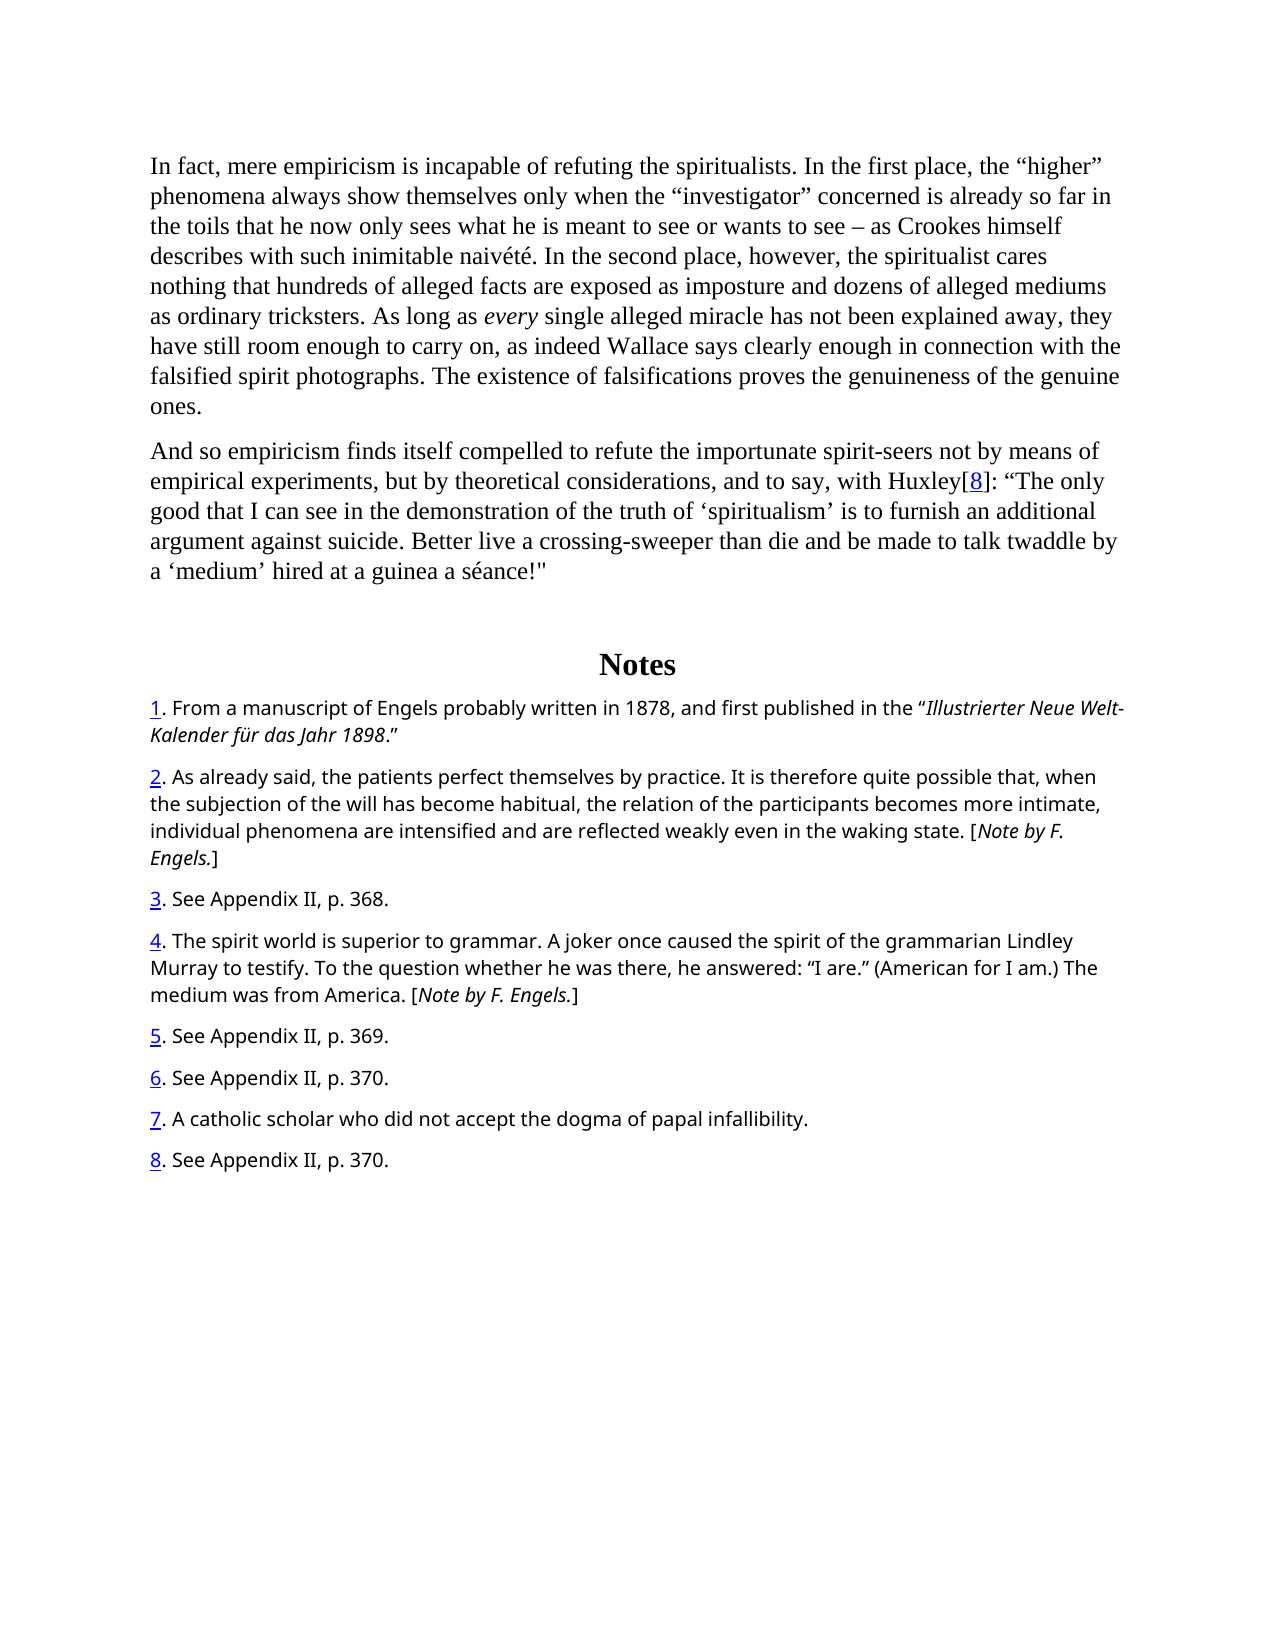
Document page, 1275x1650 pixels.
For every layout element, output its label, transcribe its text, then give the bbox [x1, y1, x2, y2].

text 2. As already said, the patients perfect themselves by practice. It is therefore quite possible that, when the subjection of the will has become habitual, the relation of the participants becomes more intimate, individual phenomena are intensified and are reflected weakly even in the waking state. [Note by F. Engels.] [150, 763, 1125, 871]
text 3. See Appendix II, p. 368. [150, 886, 1125, 912]
text In fact, mere empiricism is incapable of refuting the spiritualists. In the first place, the “higher” phenomena always show themselves only when the “investigator” concerned is already so far in the toils that he now only sees what he is meant to see or wants to see – as Crookes himself describes with such inimitable naivété. In the second place, however, the spiritualist cares nothing that hundreds of alleged facts are exposed as imposture and dozens of alleged mediums as ordinary tricksters. As long as every single alleged miracle has not been explained away, they have still room enough to carry on, as indeed Wallace says clearly enough in connection with the falsified spirit photographs. The existence of falsifications proves the genuineness of the genuine ones. [150, 150, 1125, 420]
subtitle Notes [150, 643, 1125, 682]
text 4. The spirit world is superior to grammar. A joker once caused the spirit of the grammarian Lindley Murray to testify. To the question whether he was there, he answered: “I are.” (American for I am.) The medium was from America. [Note by F. Engels.] [150, 927, 1125, 1008]
text 8. See Appendix II, p. 370. [150, 1147, 1125, 1174]
text 6. See Appendix II, p. 370. [150, 1064, 1125, 1091]
text 1. From a manuscript of Engels probably written in 1878, and first published in the “Illustrierter Neue Welt-Kalender für das Jahr 1898.” [150, 695, 1125, 749]
text 7. A catholic scholar who did not accept the dogma of papal infallibility. [150, 1105, 1125, 1132]
text 5. See Appendix II, p. 369. [150, 1022, 1125, 1049]
text And so empiricism finds itself compelled to refute the importunate spirit-seers not by means of empirical experiments, but by theoretical considerations, and to say, with Huxley[8]: “The only good that I can see in the demonstration of the truth of ‘spiritualism’ is to furnish an additional argument against suicide. Better live a crossing-sweeper than die and be made to talk twaddle by a ‘medium’ hired at a guinea a séance!" [150, 434, 1125, 584]
